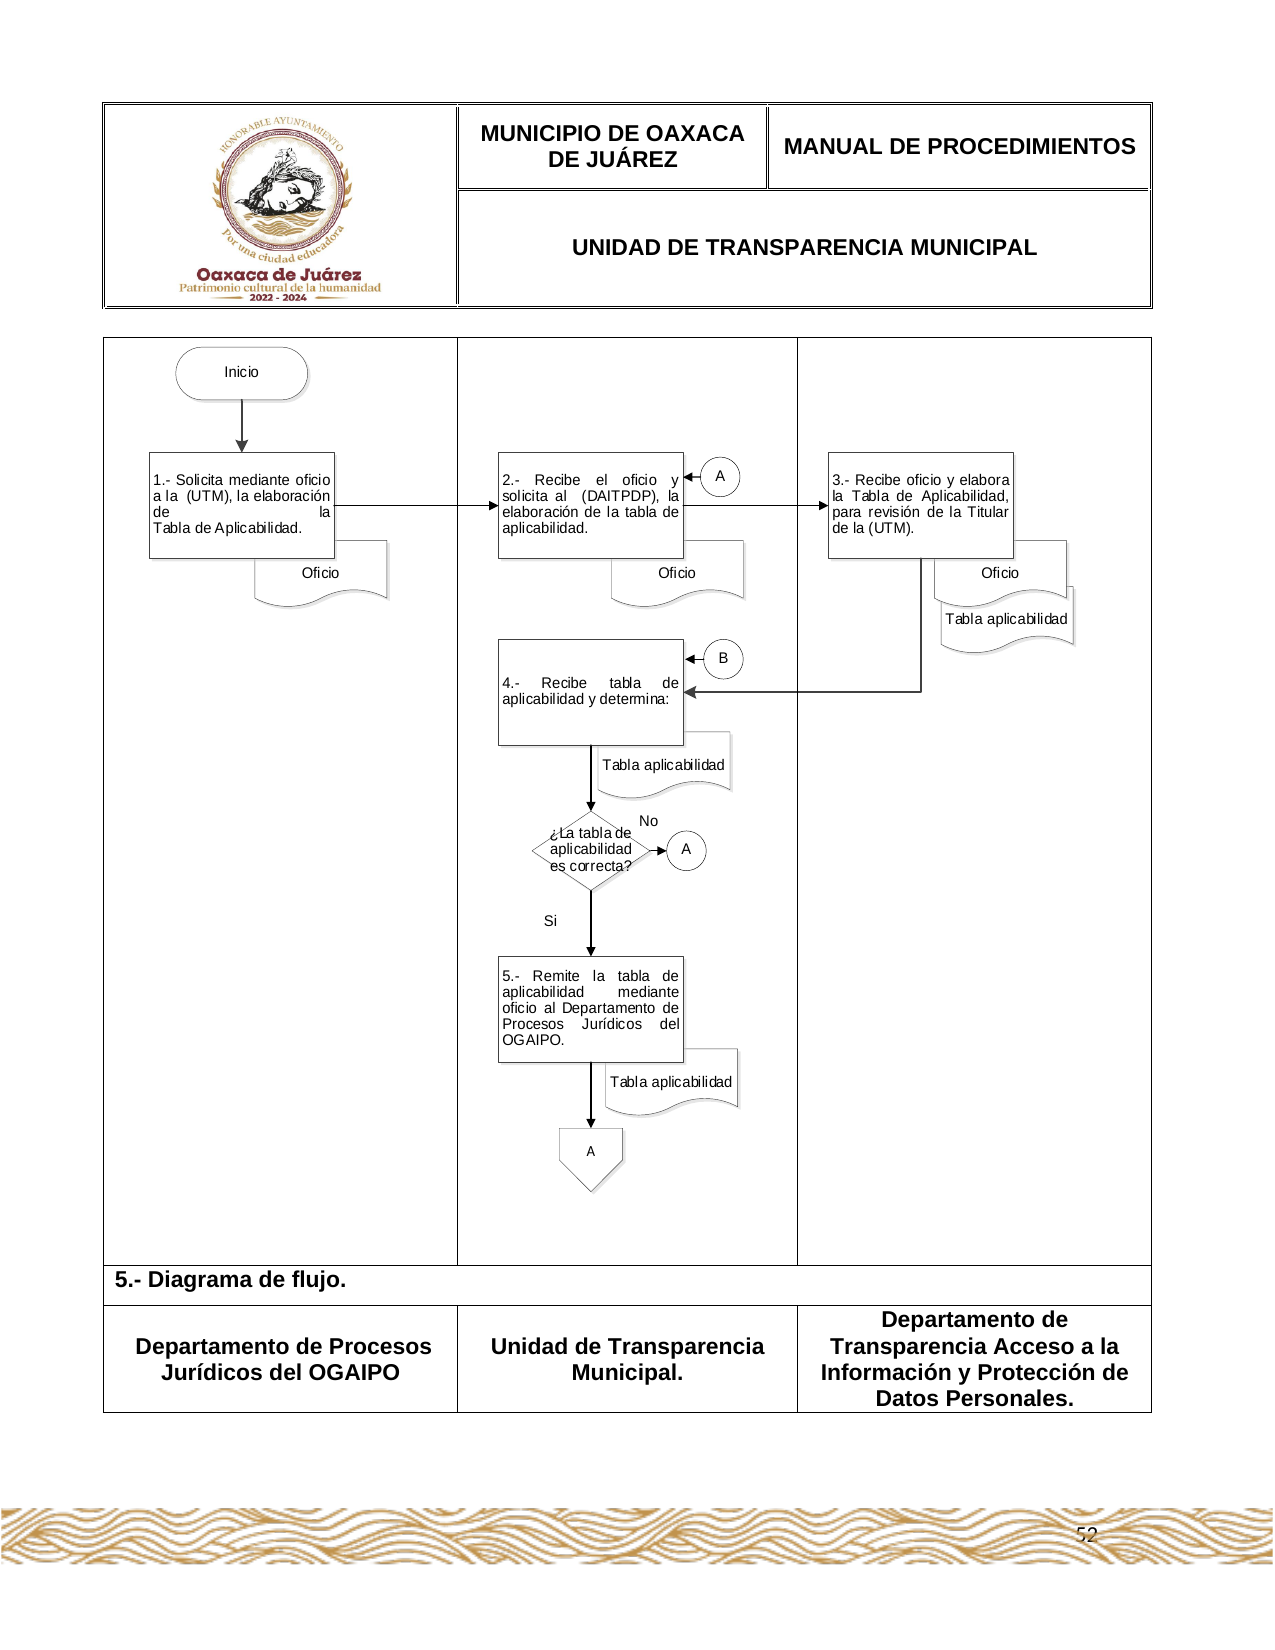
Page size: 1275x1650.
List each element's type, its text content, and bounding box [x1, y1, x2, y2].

table_cell Departamento de Transparencia Acceso a la Información y Protección de Datos Personales. [798, 1306, 1151, 1412]
table_cell 5.- Diagrama de flujo. [104, 1266, 1151, 1305]
table_cell Departamento de Procesos Jurídicos del OGAIPO [104, 1306, 457, 1412]
table_cell [798, 338, 1151, 1265]
table_cell [104, 338, 457, 1265]
table_cell Unidad de Transparencia Municipal. [458, 1306, 797, 1412]
table_cell [458, 338, 797, 1265]
